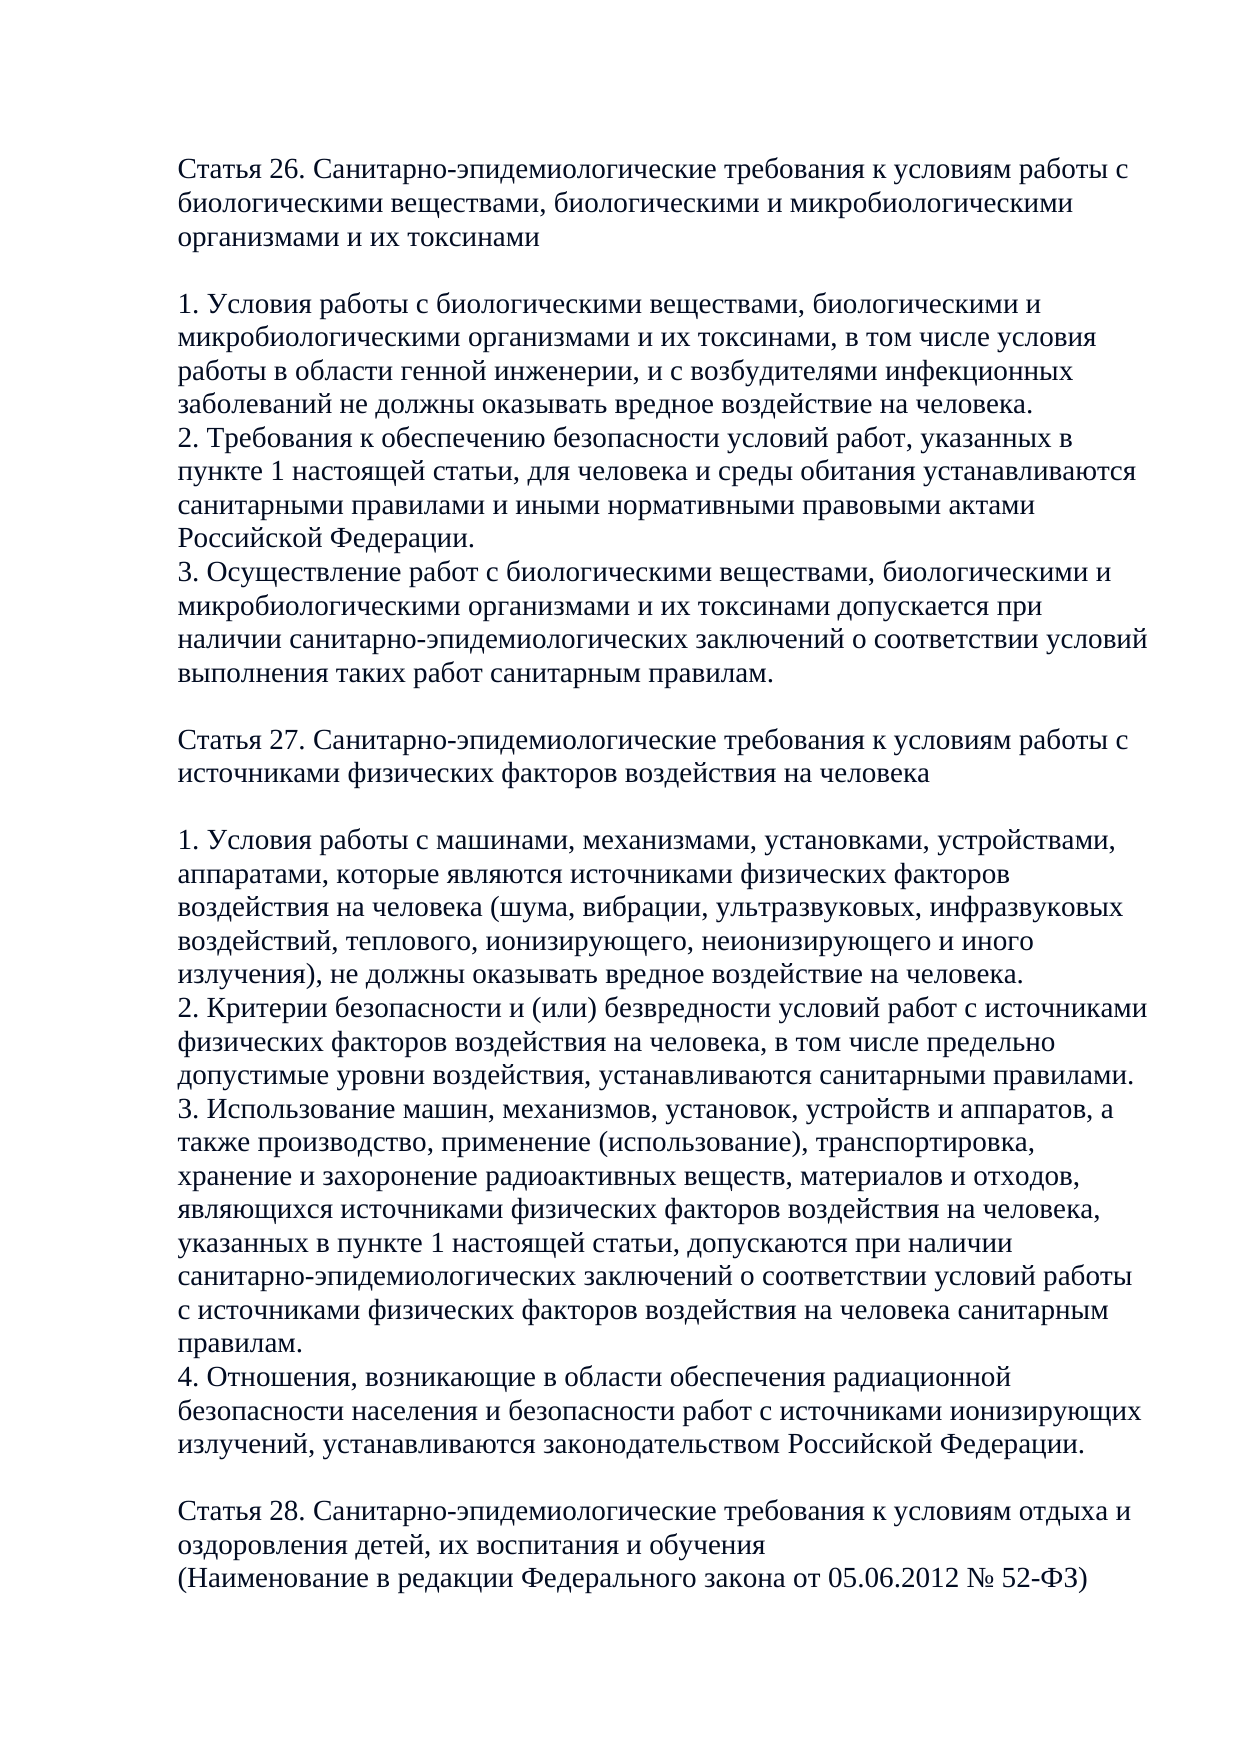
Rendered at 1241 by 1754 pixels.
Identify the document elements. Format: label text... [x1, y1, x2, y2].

text 2. Критерии безопасности и (или) безвредности условий работ с источниками физических факторов воздействия на человека, в том числе предельно допустимые уровни воздействия, устанавливаются санитарными правилами. [177, 990, 1152, 1091]
text Статья 26. Санитарно-эпидемиологические требования к условиям работы с биологическими веществами, биологическими и микробиологическими организмами и их токсинами [177, 152, 1152, 252]
text 4. Отношения, возникающие в области обеспечения радиационной безопасности населения и безопасности работ с источниками ионизирующих излучений, устанавливаются законодательством Российской Федерации. [177, 1359, 1152, 1460]
text 1. Условия работы с машинами, механизмами, установками, устройствами, аппаратами, которые являются источниками физических факторов воздействия на человека (шума, вибрации, ультразвуковых, инфразвуковых воздействий, теплового, ионизирующего, неионизирующего и иного излучения), не должны оказывать вредное воздействие на человека. [177, 822, 1152, 990]
text 3. Использование машин, механизмов, установок, устройств и аппаратов, а также производство, применение (использование), транспортировка, хранение и захоронение радиоактивных веществ, материалов и отходов, являющихся источниками физических факторов воздействия на человека, указанных в пункте 1 настоящей статьи, допускаются при наличии санитарно-эпидемиологических заключений о соответствии условий работы с источниками физических факторов воздействия на человека санитарным правилам. [177, 1091, 1152, 1359]
text Статья 27. Санитарно-эпидемиологические требования к условиям работы с источниками физических факторов воздействия на человека [177, 722, 1152, 789]
text (Наименование в редакции Федерального закона от 05.06.2012 № 52-ФЗ) [177, 1560, 1152, 1594]
text 1. Условия работы с биологическими веществами, биологическими и микробиологическими организмами и их токсинами, в том числе условия работы в области генной инженерии, и с возбудителями инфекционных заболеваний не должны оказывать вредное воздействие на человека. [177, 286, 1152, 420]
text 2. Требования к обеспечению безопасности условий работ, указанных в пункте 1 настоящей статьи, для человека и среды обитания устанавливаются санитарными правилами и иными нормативными правовыми актами Российской Федерации. [177, 420, 1152, 554]
text 3. Осуществление работ с биологическими веществами, биологическими и микробиологическими организмами и их токсинами допускается при наличии санитарно-эпидемиологических заключений о соответствии условий выполнения таких работ санитарным правилам. [177, 554, 1152, 688]
text Статья 28. Санитарно-эпидемиологические требования к условиям отдыха и оздоровления детей, их воспитания и обучения [177, 1493, 1152, 1560]
